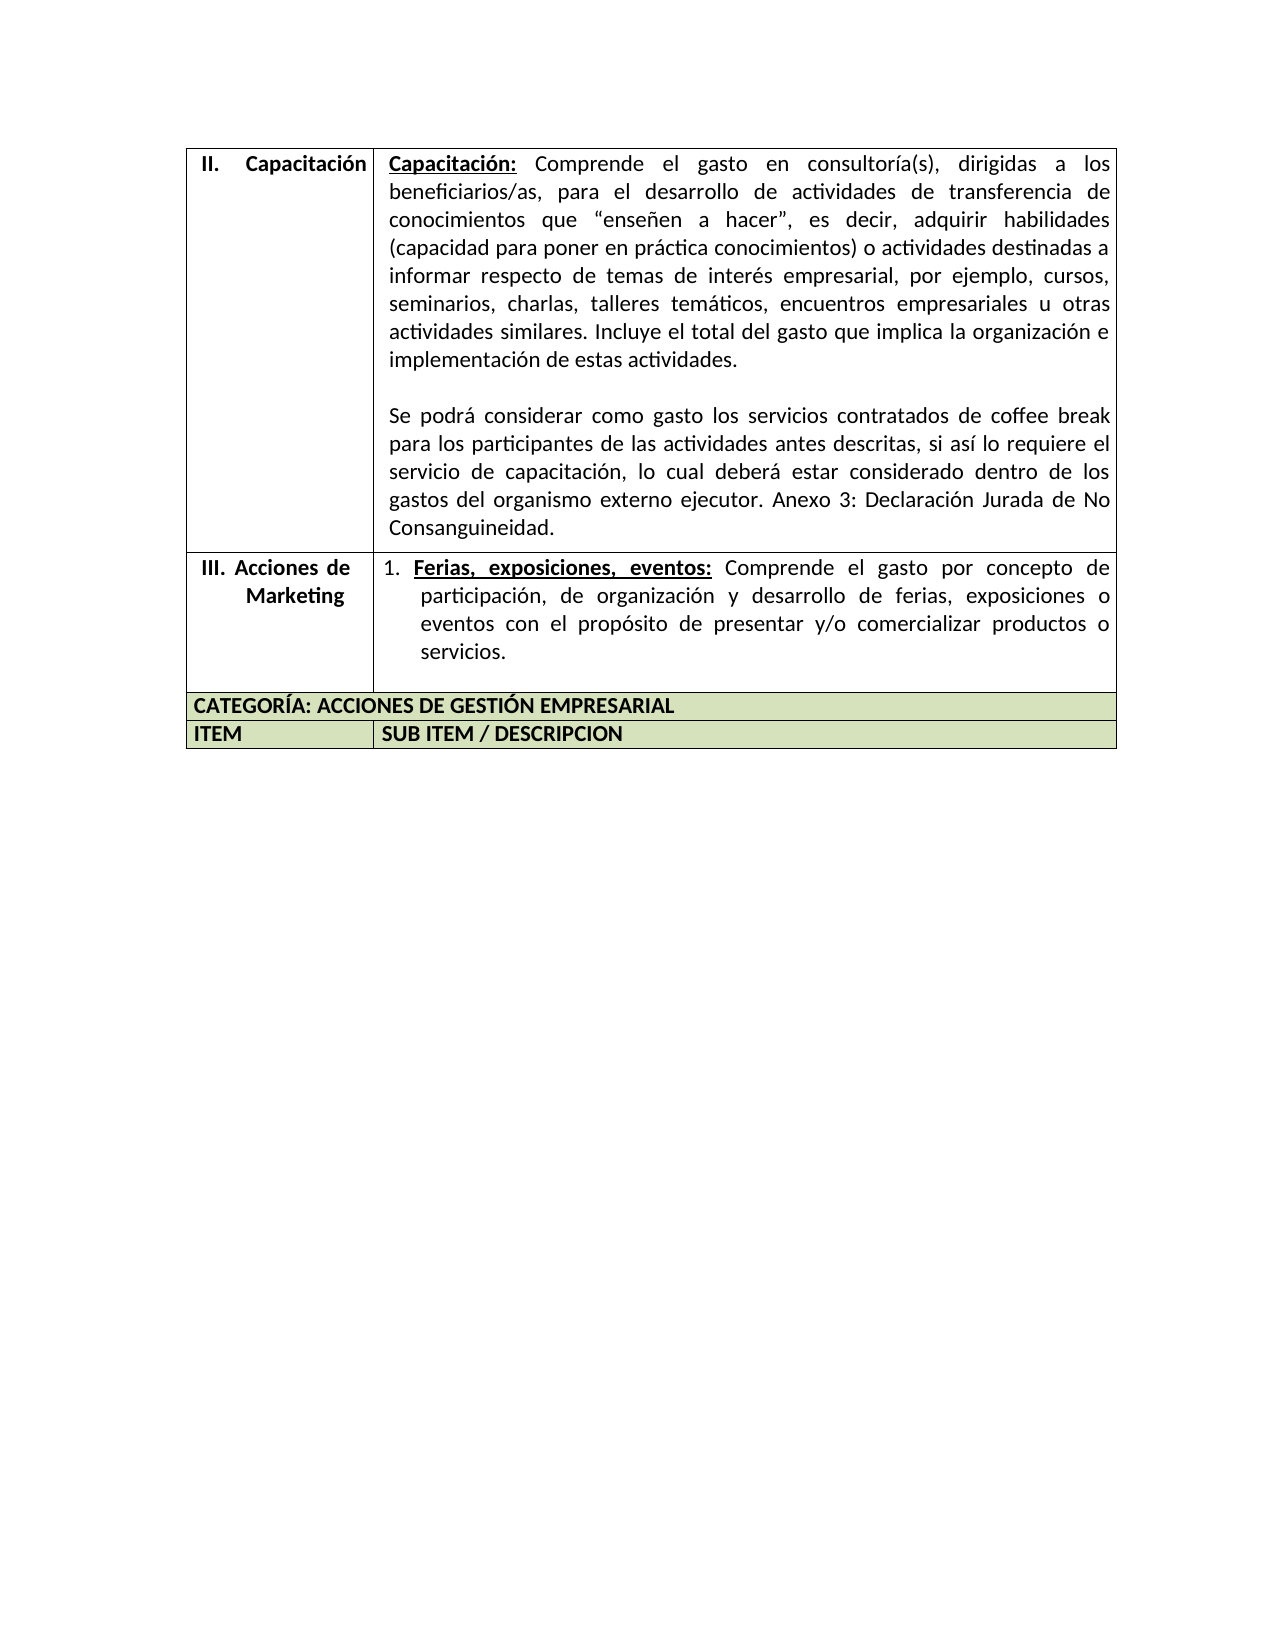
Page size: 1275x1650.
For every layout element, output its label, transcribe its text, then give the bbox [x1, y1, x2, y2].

table_cell CATEGORÍA: ACCIONES DE GESTIÓN EMPRESARIAL [187, 693, 1116, 720]
table_cell SUB ITEM / DESCRIPCION [374, 721, 1116, 748]
table_cell II. Capacitación [187, 149, 373, 552]
table_cell III. Acciones de Marketing [187, 553, 373, 692]
table_cell 1. Ferias, exposiciones, eventos: Comprende el gasto por concepto de participación, de organización y desarrollo de ferias, exposiciones o eventos con el propósito de presentar y/o comercializar productos o servicios. [374, 553, 1116, 692]
table_cell Capacitación: Comprende el gasto en consultoría(s), dirigidas a los beneficiarios/as, para el desarrollo de actividades de transferencia de conocimientos que “enseñen a hacer”, es decir, adquirir habilidades (capacidad para poner en práctica conocimientos) o actividades destinadas a informar respecto de temas de interés empresarial, por ejemplo, cursos, seminarios, charlas, talleres temáticos, encuentros empresariales u otras actividades similares. Incluye el total del gasto que implica la organización e implementación de estas actividades. Se podrá considerar como gasto los servicios contratados de coffee break para los participantes de las actividades antes descritas, si así lo requiere el servicio de capacitación, lo cual deberá estar considerado dentro de los gastos del organismo externo ejecutor. Anexo 3: Declaración Jurada de No Consanguineidad. [374, 149, 1116, 552]
table_cell ITEM [187, 721, 373, 748]
